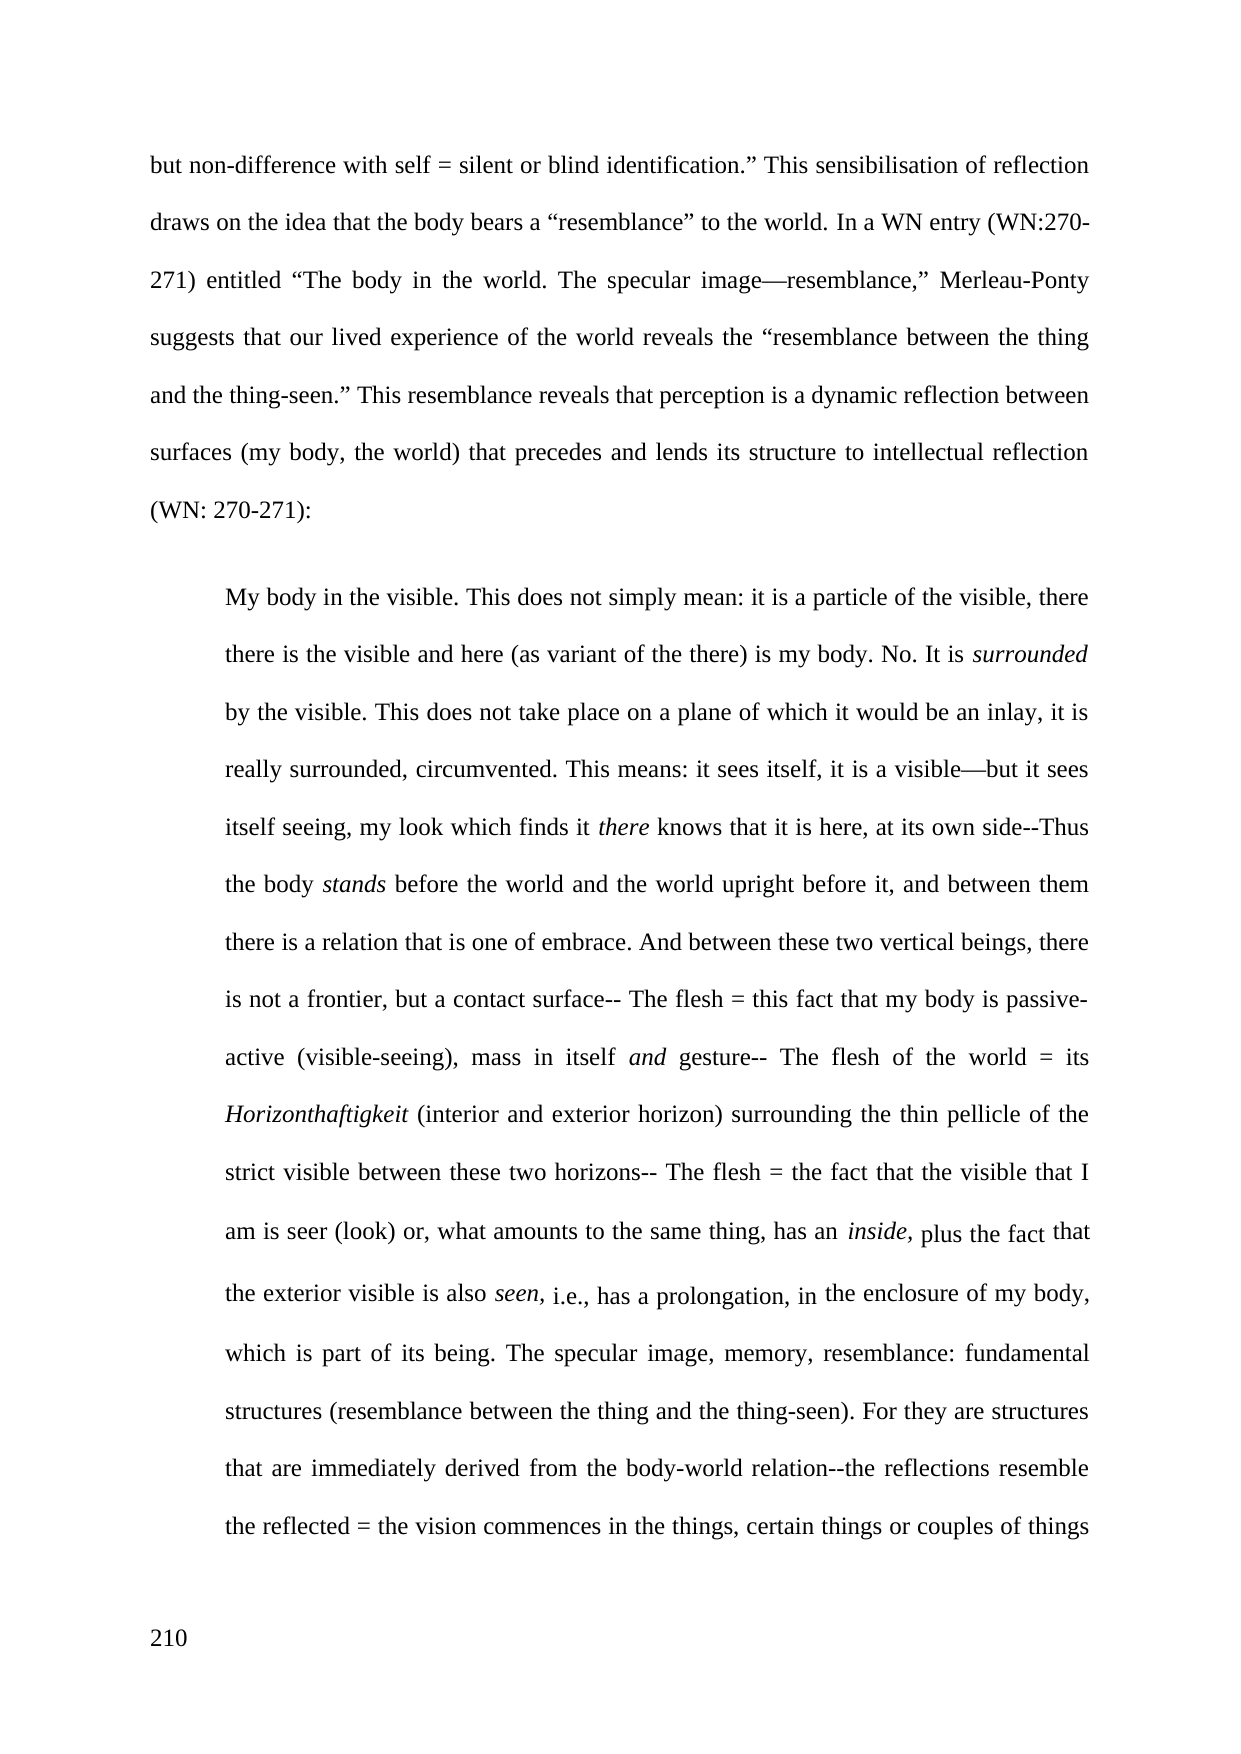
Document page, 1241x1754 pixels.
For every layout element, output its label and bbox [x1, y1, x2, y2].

text [150, 150, 1090, 524]
text [225, 582, 1090, 1539]
